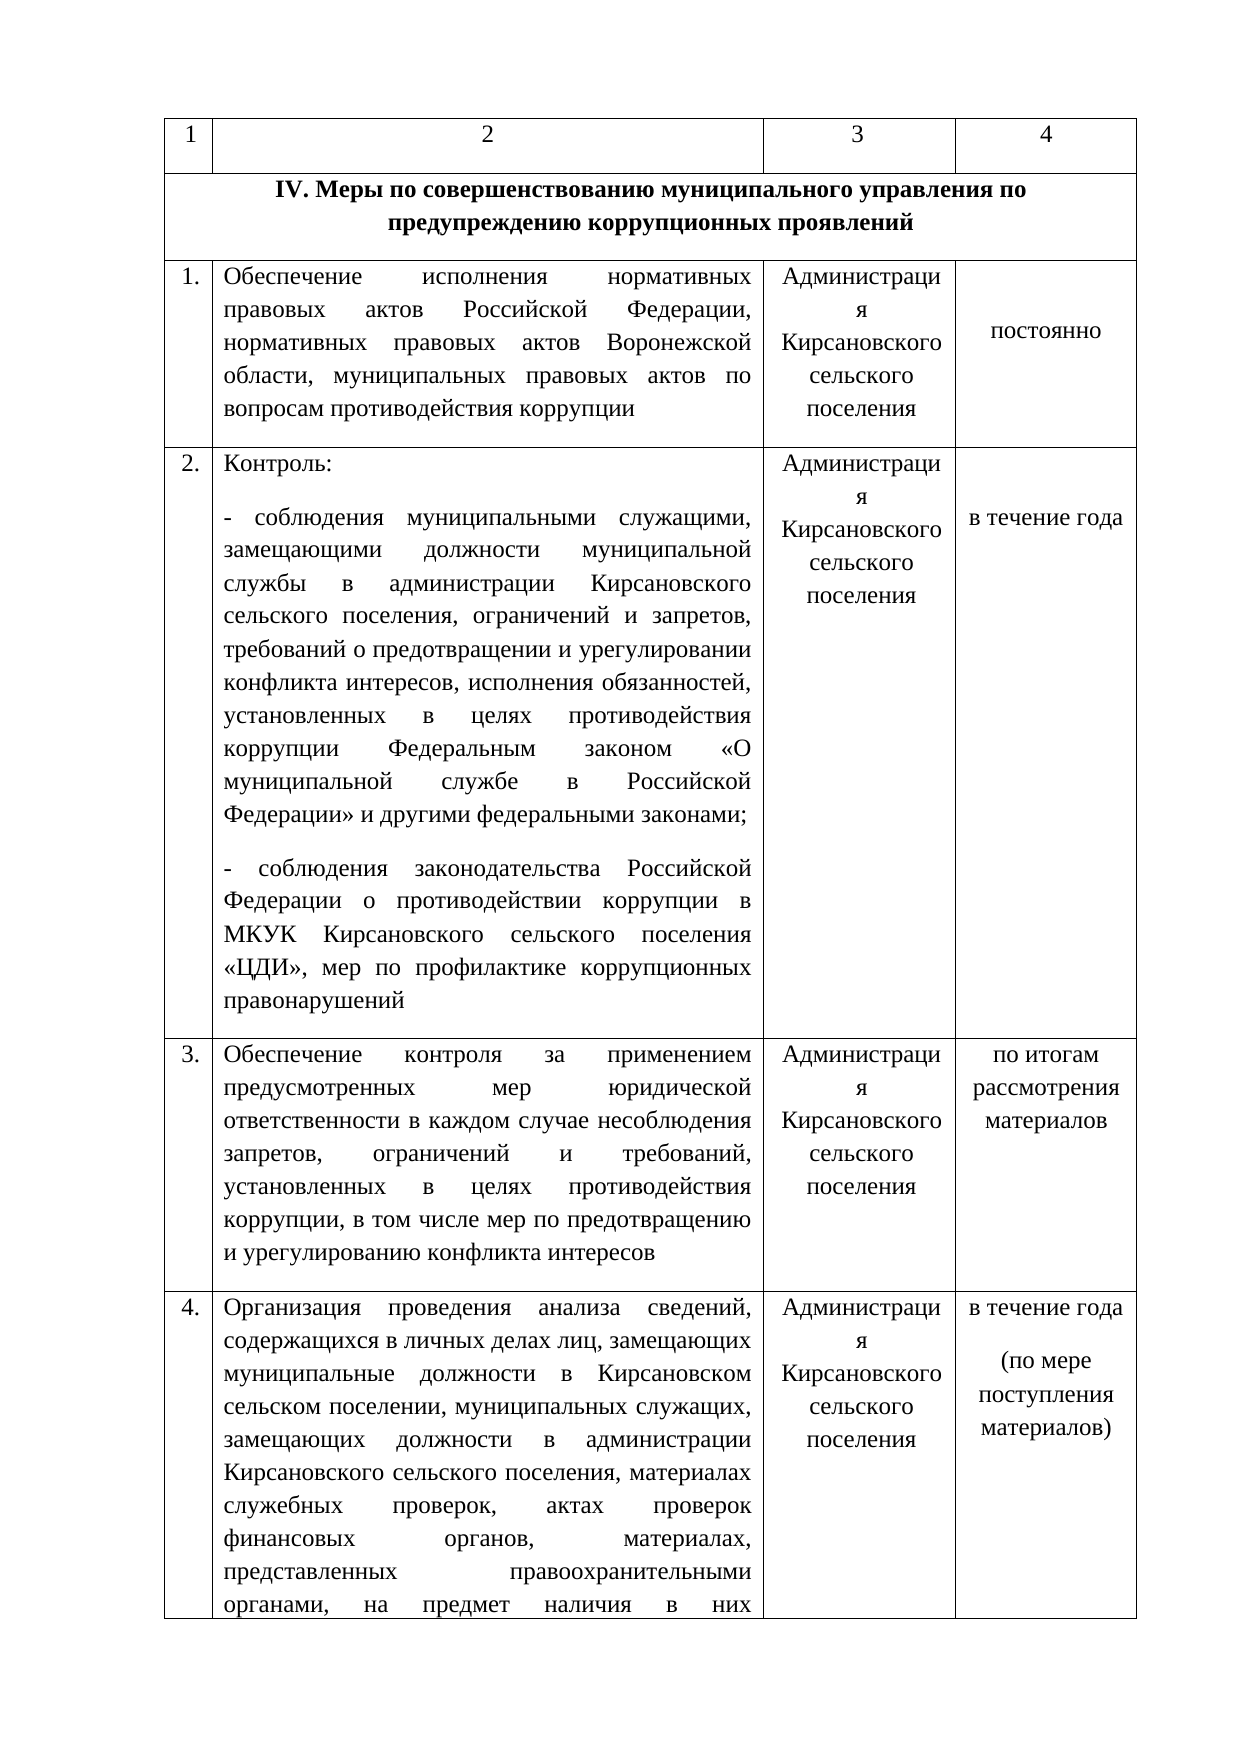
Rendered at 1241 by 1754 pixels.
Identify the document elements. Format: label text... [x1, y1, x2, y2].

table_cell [764, 1292, 955, 1618]
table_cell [213, 1292, 763, 1618]
table_cell Обеспечение исполнения нормативных правовых актов Российской Федерации, нормативных правовых актов Воронежской области, муниципальных правовых актов по вопросам противодействия коррупции [213, 261, 763, 447]
table_header 4 [956, 119, 1136, 173]
table_cell постоянно [956, 261, 1136, 447]
table_header 3 [764, 119, 955, 173]
table_cell Обеспечение контроля за применением предусмотренных мер юридической ответственности в каждом случае несоблюдения запретов, ограничений и требований, установленных в целях противодействия коррупции, в том числе мер по предотвращению и урегулированию конфликта интересов [213, 1039, 763, 1291]
table_cell 1. [165, 261, 212, 447]
table_cell в течение года [956, 448, 1136, 1038]
table_cell 3. [165, 1039, 212, 1291]
table_cell Администрация Кирсановского сельского поселения [764, 448, 955, 1038]
table_cell 2. [165, 448, 212, 1038]
table_header 2 [213, 119, 763, 173]
table_header 1 [165, 119, 212, 173]
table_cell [956, 1292, 1136, 1618]
table_cell Администрация Кирсановского сельского поселения [764, 1039, 955, 1291]
table_cell по итогам рассмотрения материалов [956, 1039, 1136, 1291]
table_cell IV. Меры по совершенствованию муниципального управления по предупреждению коррупционных проявлений [165, 174, 1136, 260]
table_cell 4. [165, 1292, 212, 1618]
table_cell Администрация Кирсановского сельского поселения [764, 261, 955, 447]
table_cell Контроль: - соблюдения муниципальными служащими, замещающими должности муниципальной службы в администрации Кирсановского сельского поселения, ограничений и запретов, требований о предотвращении и урегулировании конфликта интересов, исполнения обязанностей, установленных в целях противодействия коррупции Федеральным законом «О муниципальной службе в Российской Федерации» и другими федеральными законами; - соблюдения законодательства Российской Федерации о противодействии коррупции в МКУК Кирсановского сельского поселения «ЦДИ», мер по профилактике коррупционных правонарушений [213, 448, 763, 1038]
